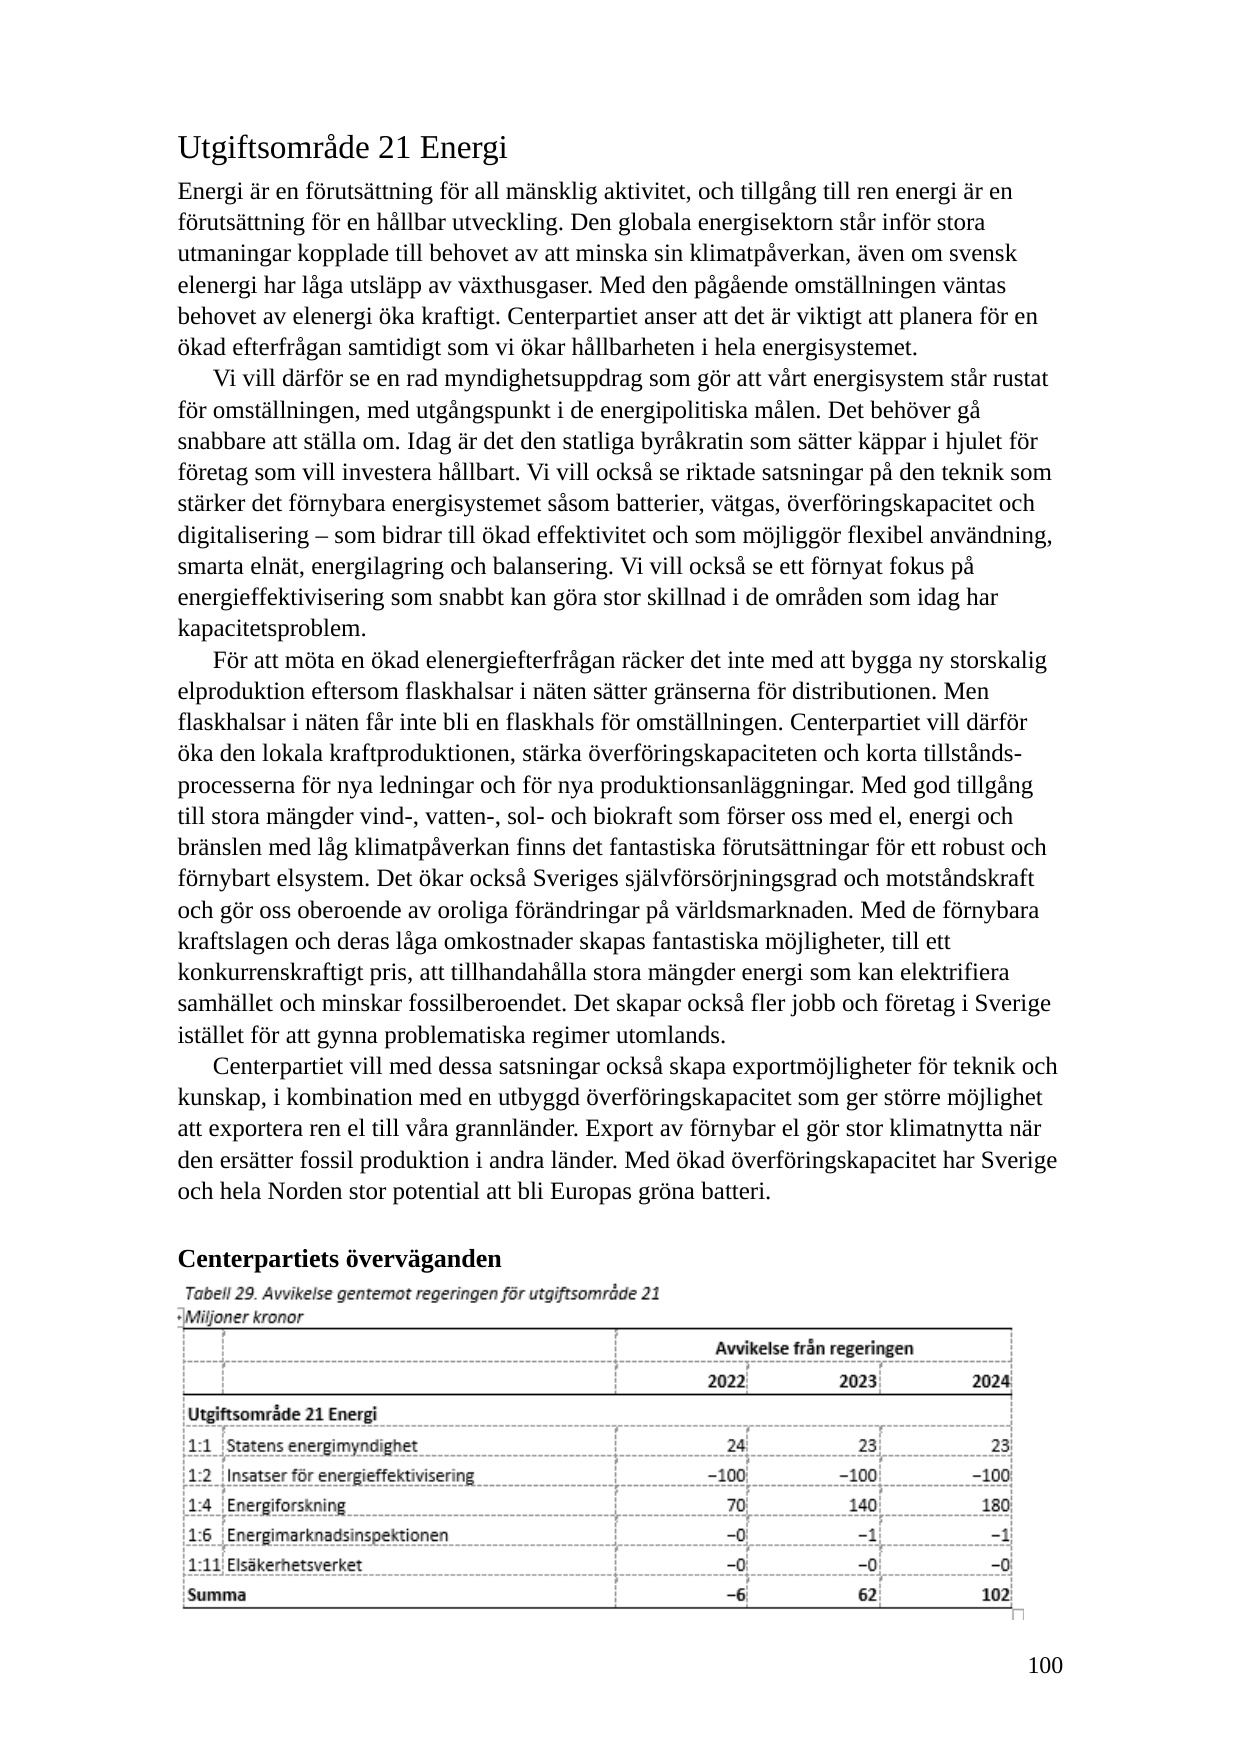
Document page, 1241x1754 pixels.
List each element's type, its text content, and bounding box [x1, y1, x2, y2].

subtitle Utgiftsområde 21 Energi [177, 134, 1063, 165]
text För att möta en ökad elenergiefterfrågan räcker det inte med att bygga ny storskalig elproduktion eftersom flaskhalsar i näten sätter gränserna för distributionen. Men flaskhalsar i näten får inte bli en flaskhals för omställningen. Centerpartiet vill därför öka den lokala kraftproduktionen, stärka överföringskapaciteten och korta tillståndsprocesserna för nya ledningar och för nya produktionsanläggningar. Med god tillgång till stora mängder vind-, vatten-, sol- och biokraft som förser oss med el, energi och bränslen med låg klimatpåverkan finns det fantastiska förutsättningar för ett robust och förnybart elsystem. Det ökar också Sveriges självförsörjningsgrad och motståndskraft och gör oss oberoende av oroliga förändringar på världsmarknaden. Med de förnybara kraftslagen och deras låga omkostnader skapas fantastiska möjligheter, till ett konkurrenskraftigt pris, att tillhandahålla stora mängder energi som kan elektrifiera samhället och minskar fossilberoendet. Det skapar också fler jobb och företag i Sverige istället för att gynna problematiska regimer utomlands. [177, 642, 1063, 1048]
text Vi vill därför se en rad myndighetsuppdrag som gör att vårt energisystem står rustat för omställningen, med utgångspunkt i de energipolitiska målen. Det behöver gå snabbare att ställa om. Idag är det den statliga byråkratin som sätter käppar i hjulet för företag som vill investera hållbart. Vi vill också se riktade satsningar på den teknik som stärker det förnybara energisystemet såsom batterier, vätgas, överföringskapacitet och digitalisering – som bidrar till ökad effektivitet och som möjliggör flexibel användning, smarta elnät, energilagring och balansering. Vi vill också se ett förnyat fokus på energieffektivisering som snabbt kan göra stor skillnad i de områden som idag har kapacitetsproblem. [177, 361, 1063, 642]
text Centerpartiet vill med dessa satsningar också skapa exportmöjligheter för teknik och kunskap, i kombination med en utbyggd överföringskapacitet som ger större möjlighet att exportera ren el till våra grannländer. Export av förnybar el gör stor klimatnytta när den ersätter fossil produktion i andra länder. Med ökad överföringskapacitet har Sverige och hela Norden stor potential att bli Europas gröna batteri. [177, 1048, 1063, 1205]
subtitle Centerpartiets överväganden [177, 1242, 1063, 1273]
text Energi är en förutsättning för all mänsklig aktivitet, och tillgång till ren energi är en förutsättning för en hållbar utveckling. Den globala energisektorn står inför stora utmaningar kopplade till behovet av att minska sin klimatpåverkan, även om svensk elenergi har låga utsläpp av växthusgaser. Med den pågående omställningen väntas behovet av elenergi öka kraftigt. Centerpartiet anser att det är viktigt att planera för en ökad efterfrågan samtidigt som vi ökar hållbarheten i hela energisystemet. [177, 173, 1063, 361]
picture [177, 1281, 1024, 1620]
